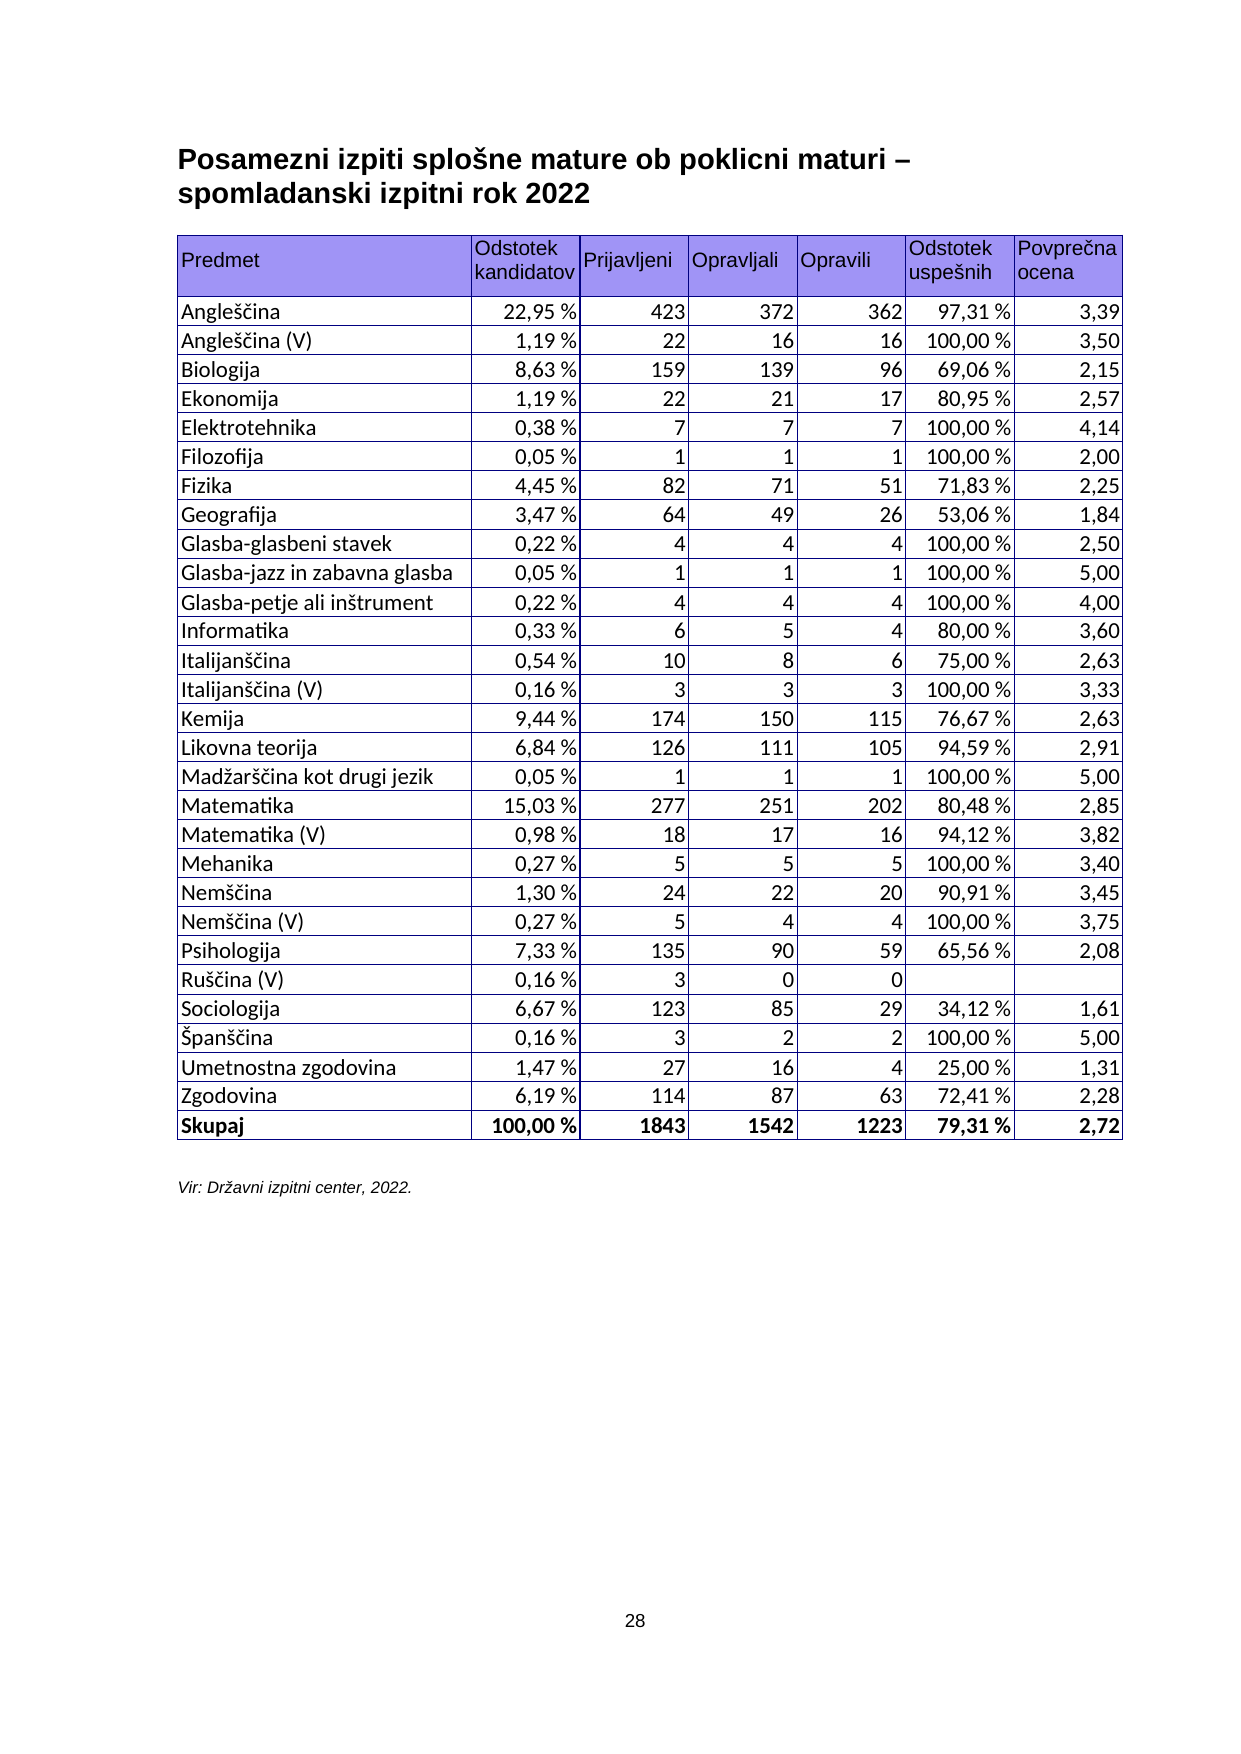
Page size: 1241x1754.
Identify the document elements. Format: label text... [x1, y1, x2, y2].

table_cell 59 [798, 936, 905, 964]
table_cell 5 [581, 907, 688, 935]
table_cell 34,12 % [906, 995, 1014, 1022]
table_cell 115 [798, 704, 905, 732]
table_cell [906, 965, 1014, 993]
table_cell 111 [689, 733, 797, 761]
table_cell 0,16 % [472, 1024, 579, 1052]
table_cell 94,12 % [906, 820, 1014, 848]
table_cell 372 [689, 297, 797, 325]
table_cell 123 [581, 995, 688, 1022]
table_cell 27 [581, 1053, 688, 1081]
table_cell 0 [689, 965, 797, 993]
table_cell 150 [689, 704, 797, 732]
table_cell 4,45 % [472, 471, 579, 499]
table_cell 71,83 % [906, 471, 1014, 499]
table_cell 5 [798, 849, 905, 877]
table_cell 75,00 % [906, 646, 1014, 674]
table_header Prijavljeni [581, 236, 688, 296]
table_cell 0,98 % [472, 820, 579, 848]
table_cell Mehanika [178, 849, 471, 877]
table_cell 2,15 [1015, 355, 1122, 383]
table_cell 17 [689, 820, 797, 848]
table_cell 4,14 [1015, 413, 1122, 441]
table_cell Umetnostna zgodovina [178, 1053, 471, 1081]
table_cell 0,05 % [472, 762, 579, 790]
table_cell Geografija [178, 500, 471, 528]
table_cell Nemščina (V) [178, 907, 471, 935]
table_cell 251 [689, 791, 797, 819]
table_cell Španščina [178, 1024, 471, 1052]
table_cell Madžarščina kot drugi jezik [178, 762, 471, 790]
table_cell 0,54 % [472, 646, 579, 674]
table_header Opravljali [689, 236, 797, 296]
table_cell Ruščina (V) [178, 965, 471, 993]
table_cell Zgodovina [178, 1082, 471, 1110]
table_cell 159 [581, 355, 688, 383]
table_cell Nemščina [178, 878, 471, 906]
table_cell 7 [689, 413, 797, 441]
table_header Povprečna ocena [1015, 236, 1122, 296]
table_cell 100,00 % [906, 326, 1014, 354]
table_cell 1843 [581, 1111, 688, 1139]
table_cell 3 [798, 675, 905, 703]
table_header Opravili [798, 236, 905, 296]
table_cell 100,00 % [906, 588, 1014, 616]
table_cell 1 [798, 762, 905, 790]
table_cell 16 [689, 1053, 797, 1081]
table_cell 100,00 % [906, 413, 1014, 441]
table_cell 10 [581, 646, 688, 674]
table_cell Skupaj [178, 1111, 471, 1139]
table_cell 64 [581, 500, 688, 528]
table_cell 8,63 % [472, 355, 579, 383]
table_cell 53,06 % [906, 500, 1014, 528]
table_cell 114 [581, 1082, 688, 1110]
table_cell 0,16 % [472, 965, 579, 993]
table_cell 1223 [798, 1111, 905, 1139]
table_cell 49 [689, 500, 797, 528]
table_cell 1 [689, 559, 797, 587]
table_header Odstotek uspešnih [906, 236, 1014, 296]
table_cell 90 [689, 936, 797, 964]
table_cell 2,72 [1015, 1111, 1122, 1139]
table_cell 100,00 % [906, 675, 1014, 703]
table_cell 1,84 [1015, 500, 1122, 528]
table_header Odstotek kandidatov [472, 236, 579, 296]
table_cell Glasba-petje ali inštrument [178, 588, 471, 616]
table_cell 94,59 % [906, 733, 1014, 761]
table_cell Biologija [178, 355, 471, 383]
table_cell 4 [689, 530, 797, 557]
table_cell 2,57 [1015, 384, 1122, 412]
table_cell 3,47 % [472, 500, 579, 528]
table_cell 5 [581, 849, 688, 877]
table_cell 1 [581, 559, 688, 587]
table_cell 69,06 % [906, 355, 1014, 383]
table_cell 6,67 % [472, 995, 579, 1022]
table_cell 100,00 % [906, 559, 1014, 587]
table_cell 277 [581, 791, 688, 819]
table_cell Angleščina (V) [178, 326, 471, 354]
table_header Predmet [178, 236, 471, 296]
table_cell 100,00 % [906, 1024, 1014, 1052]
table_cell 100,00 % [906, 762, 1014, 790]
table_cell 4 [689, 907, 797, 935]
table_cell 90,91 % [906, 878, 1014, 906]
table_cell 76,67 % [906, 704, 1014, 732]
table_cell 87 [689, 1082, 797, 1110]
table_cell 100,00 % [472, 1111, 579, 1139]
table_cell 1,19 % [472, 326, 579, 354]
table_cell Italijanščina [178, 646, 471, 674]
table_cell 6 [581, 617, 688, 645]
table_cell 71 [689, 471, 797, 499]
table_cell 85 [689, 995, 797, 1022]
table_cell 3,33 [1015, 675, 1122, 703]
table_cell 2,50 [1015, 530, 1122, 557]
table_cell 202 [798, 791, 905, 819]
table_cell 1 [798, 559, 905, 587]
table_cell 0,33 % [472, 617, 579, 645]
table_cell 4 [798, 588, 905, 616]
table_cell 0,22 % [472, 588, 579, 616]
table_cell Ekonomija [178, 384, 471, 412]
table_cell 5,00 [1015, 559, 1122, 587]
table_cell 25,00 % [906, 1053, 1014, 1081]
table_cell Glasba-jazz in zabavna glasba [178, 559, 471, 587]
table_cell 4 [798, 907, 905, 935]
table_cell 174 [581, 704, 688, 732]
table_cell 4 [581, 588, 688, 616]
table_cell 6,84 % [472, 733, 579, 761]
table_cell 5 [689, 849, 797, 877]
table_cell 0,22 % [472, 530, 579, 557]
table_cell 0,38 % [472, 413, 579, 441]
table_cell 3,40 [1015, 849, 1122, 877]
table_cell 4 [689, 588, 797, 616]
table_cell 18 [581, 820, 688, 848]
table_cell 100,00 % [906, 907, 1014, 935]
table_cell 6,19 % [472, 1082, 579, 1110]
table_cell Matematika (V) [178, 820, 471, 848]
text Posamezni izpiti splošne mature ob poklicni maturi – spomladanski izpitni rok 2022 [177, 142, 1092, 209]
table_cell 0,27 % [472, 907, 579, 935]
table_cell Angleščina [178, 297, 471, 325]
table_cell Matematika [178, 791, 471, 819]
table_cell 24 [581, 878, 688, 906]
table_cell 100,00 % [906, 530, 1014, 557]
table_cell 7,33 % [472, 936, 579, 964]
table_cell 16 [798, 326, 905, 354]
table_cell 5 [689, 617, 797, 645]
table_cell 22 [581, 326, 688, 354]
table_cell 65,56 % [906, 936, 1014, 964]
table_cell 3,60 [1015, 617, 1122, 645]
table_cell 2,85 [1015, 791, 1122, 819]
table_cell 3 [581, 1024, 688, 1052]
table_cell Elektrotehnika [178, 413, 471, 441]
table_cell 0 [798, 965, 905, 993]
table_cell 17 [798, 384, 905, 412]
table_cell 16 [689, 326, 797, 354]
table_cell 2,91 [1015, 733, 1122, 761]
table_cell 0,05 % [472, 442, 579, 470]
table_cell Psihologija [178, 936, 471, 964]
table_cell 100,00 % [906, 442, 1014, 470]
table_cell [1015, 965, 1122, 993]
table_cell 362 [798, 297, 905, 325]
table_cell Filozofija [178, 442, 471, 470]
table_cell 423 [581, 297, 688, 325]
table_cell 7 [798, 413, 905, 441]
table_cell 1 [798, 442, 905, 470]
table_cell 0,16 % [472, 675, 579, 703]
table_cell 1 [689, 762, 797, 790]
table_cell 80,00 % [906, 617, 1014, 645]
table_cell 1,30 % [472, 878, 579, 906]
table_cell 139 [689, 355, 797, 383]
table_cell 126 [581, 733, 688, 761]
table_cell Sociologija [178, 995, 471, 1022]
table_cell 1 [689, 442, 797, 470]
table_cell 6 [798, 646, 905, 674]
text Vir: Državni izpitni center, 2022. [177, 1178, 1092, 1197]
table_cell 2,25 [1015, 471, 1122, 499]
table_cell 96 [798, 355, 905, 383]
table_cell 4 [581, 530, 688, 557]
table_cell 8 [689, 646, 797, 674]
table_cell 100,00 % [906, 849, 1014, 877]
table_cell 105 [798, 733, 905, 761]
table_cell 1 [581, 442, 688, 470]
table_cell 3,50 [1015, 326, 1122, 354]
table_cell 4 [798, 1053, 905, 1081]
table_cell 2,63 [1015, 646, 1122, 674]
table_cell 21 [689, 384, 797, 412]
table_cell 22 [689, 878, 797, 906]
table_cell 3 [689, 675, 797, 703]
table_cell 0,27 % [472, 849, 579, 877]
table_cell 5,00 [1015, 1024, 1122, 1052]
table_cell 1,61 [1015, 995, 1122, 1022]
table_cell 2 [798, 1024, 905, 1052]
table_cell 26 [798, 500, 905, 528]
table_cell 1,47 % [472, 1053, 579, 1081]
table_cell 80,48 % [906, 791, 1014, 819]
table_cell 16 [798, 820, 905, 848]
table_cell 82 [581, 471, 688, 499]
table_cell 3,82 [1015, 820, 1122, 848]
table_cell Glasba-glasbeni stavek [178, 530, 471, 557]
table_cell 3,39 [1015, 297, 1122, 325]
table_cell 63 [798, 1082, 905, 1110]
table_cell 2 [689, 1024, 797, 1052]
table_cell 15,03 % [472, 791, 579, 819]
table_cell 1,19 % [472, 384, 579, 412]
table_cell 4 [798, 617, 905, 645]
table_cell 97,31 % [906, 297, 1014, 325]
table_cell 3,45 [1015, 878, 1122, 906]
table_cell 22,95 % [472, 297, 579, 325]
table_cell 72,41 % [906, 1082, 1014, 1110]
table_cell 79,31 % [906, 1111, 1014, 1139]
table_cell 9,44 % [472, 704, 579, 732]
table_cell Fizika [178, 471, 471, 499]
table_cell 1 [581, 762, 688, 790]
table_cell Likovna teorija [178, 733, 471, 761]
table_cell 135 [581, 936, 688, 964]
table_cell 1542 [689, 1111, 797, 1139]
table_cell 3,75 [1015, 907, 1122, 935]
table_cell 2,00 [1015, 442, 1122, 470]
table_cell 80,95 % [906, 384, 1014, 412]
table_cell 3 [581, 965, 688, 993]
table_cell 22 [581, 384, 688, 412]
table_cell 20 [798, 878, 905, 906]
table_cell 2,28 [1015, 1082, 1122, 1110]
table_cell 29 [798, 995, 905, 1022]
table_cell 3 [581, 675, 688, 703]
table_cell Informatika [178, 617, 471, 645]
table_cell 4 [798, 530, 905, 557]
table_cell 2,08 [1015, 936, 1122, 964]
table_cell Kemija [178, 704, 471, 732]
table_cell 2,63 [1015, 704, 1122, 732]
table_cell 51 [798, 471, 905, 499]
table_cell 5,00 [1015, 762, 1122, 790]
table_cell 7 [581, 413, 688, 441]
table_cell 1,31 [1015, 1053, 1122, 1081]
table_cell 4,00 [1015, 588, 1122, 616]
table_cell Italijanščina (V) [178, 675, 471, 703]
table_cell 0,05 % [472, 559, 579, 587]
